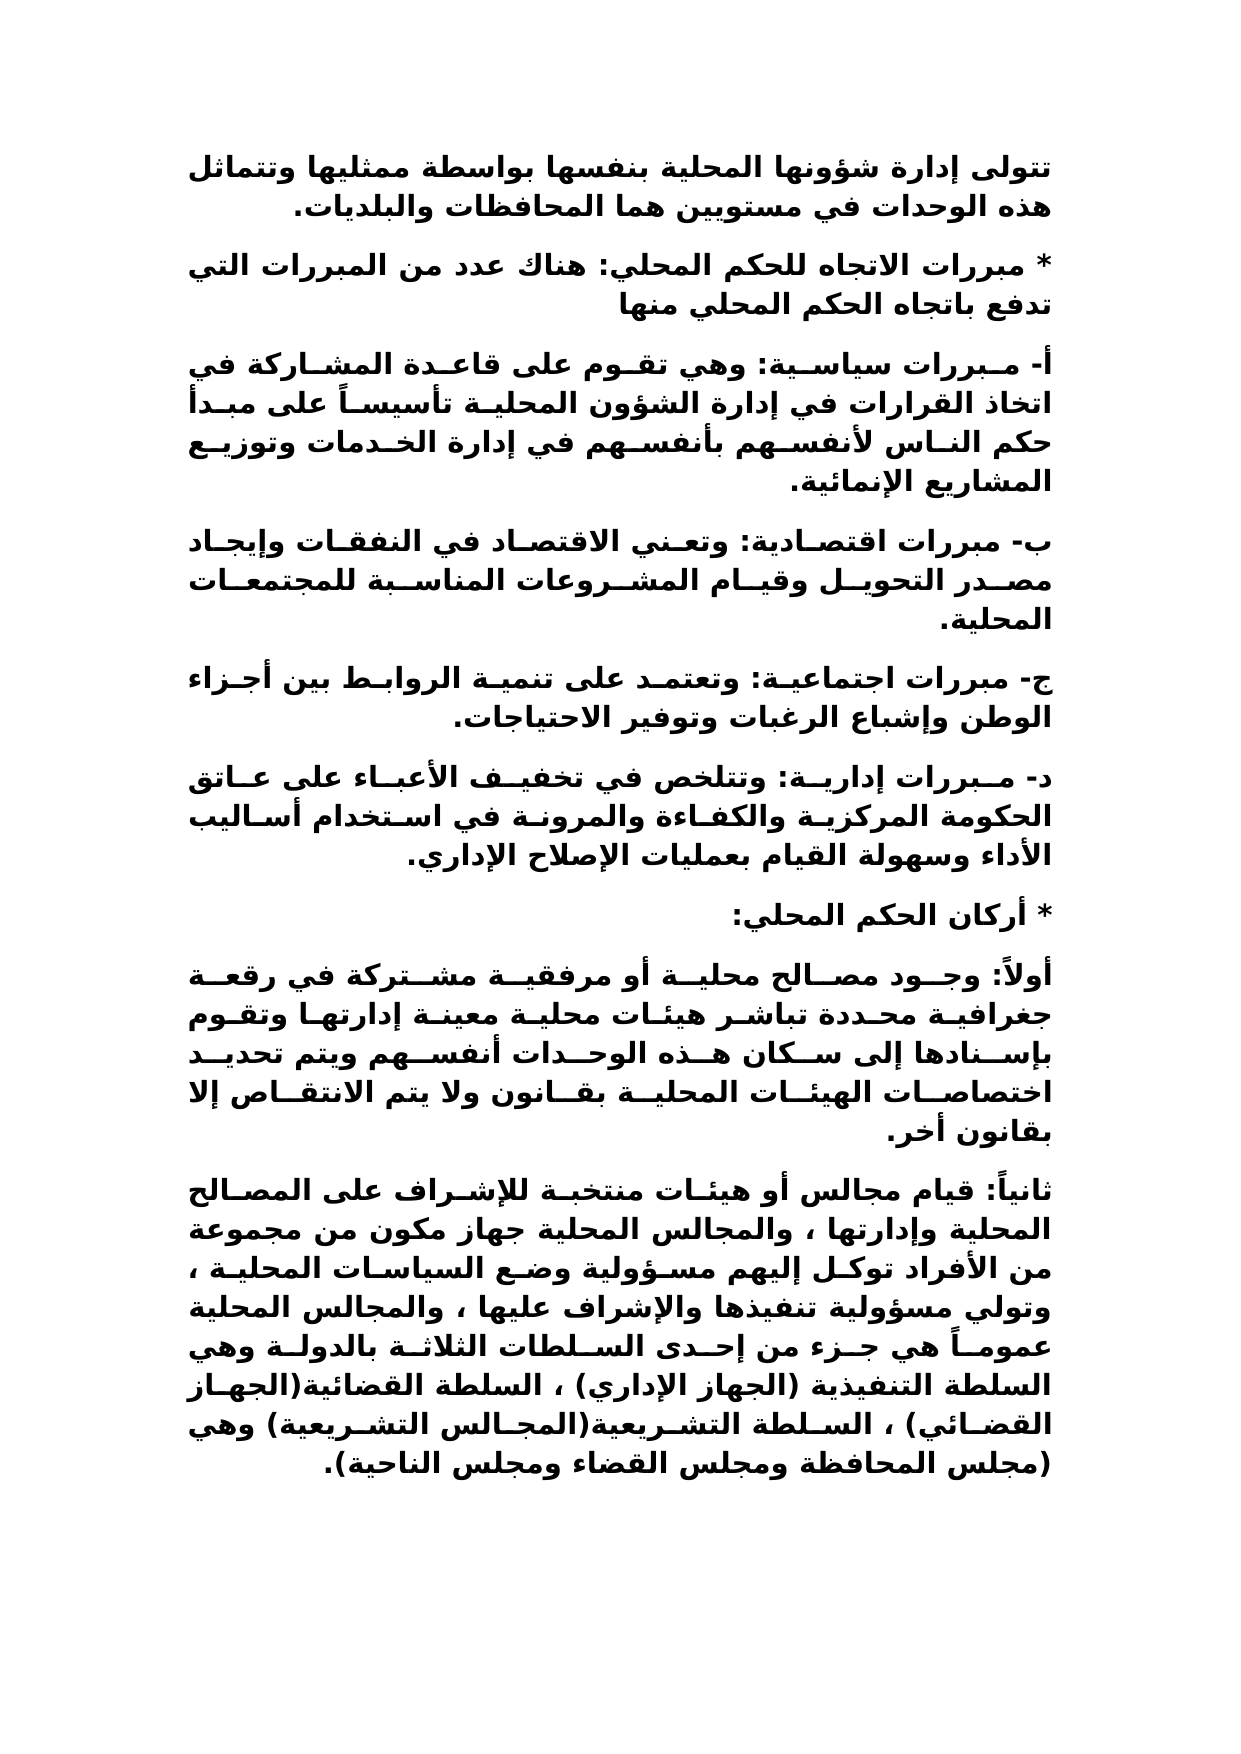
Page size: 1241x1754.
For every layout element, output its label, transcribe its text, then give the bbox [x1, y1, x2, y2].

text د- مبررات إدارية: وتتلخص في تخفيف الأعباء على عاتق الحكومة المركزية والكفاءة والمرونة في استخدام أساليب الأداء وسهولة القيام بعمليات الإصلاح الإداري. [187, 761, 1053, 872]
text ج- مبررات اجتماعية: وتعتمد على تنمية الروابط بين أجزاء الوطن وإشباع الرغبات وتوفير الاحتياجات. [187, 662, 1053, 735]
text أ- مبررات سياسية: وهي تقوم على قاعدة المشاركة في اتخاذ القرارات في إدارة الشؤون المحلية تأسيساً على مبدأ حكم الناس لأنفسهم بأنفسهم في إدارة الخدمات وتوزيع المشاريع الإنمائية. [187, 347, 1053, 498]
text ب- مبررات اقتصادية: وتعني الاقتصاد في النفقات وإيجاد مصدر التحويل وقيام المشروعات المناسبة للمجتمعات المحلية. [187, 524, 1053, 636]
text أولاً: وجود مصالح محلية أو مرفقية مشتركة في رقعة جغرافية محددة تباشر هيئات محلية معينة إدارتها وتقوم بإسنادها إلى سكان هذه الوحدات أنفسهم ويتم تحديد اختصاصات الهيئات المحلية بقانون ولا يتم الانتقاص إلا بقانون أخر. [187, 958, 1053, 1148]
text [187, 150, 1053, 223]
text ثانياً: قيام مجالس أو هيئات منتخبة للإشراف على المصالح المحلية وإدارتها ، والمجالس المحلية جهاز مكون من مجموعة من الأفراد توكل إليهم مسؤولية وضع السياسات المحلية ، وتولي مسؤولية تنفيذها والإشراف عليها ، والمجالس المحلية عموماً هي جزء من إحدى السلطات الثلاثة بالدولة وهي السلطة التنفيذية (الجهاز الإداري) ، السلطة القضائية(الجهاز القضائي) ، السلطة التشريعية(المجالس التشريعية) وهي (مجلس المحافظة ومجلس القضاء ومجلس الناحية). [187, 1174, 1053, 1480]
text * أركان الحكم المحلي: [187, 898, 1053, 932]
text * مبررات الاتجاه للحكم المحلي: هناك عدد من المبررات التي تدفع باتجاه الحكم المحلي منها [187, 249, 1053, 322]
